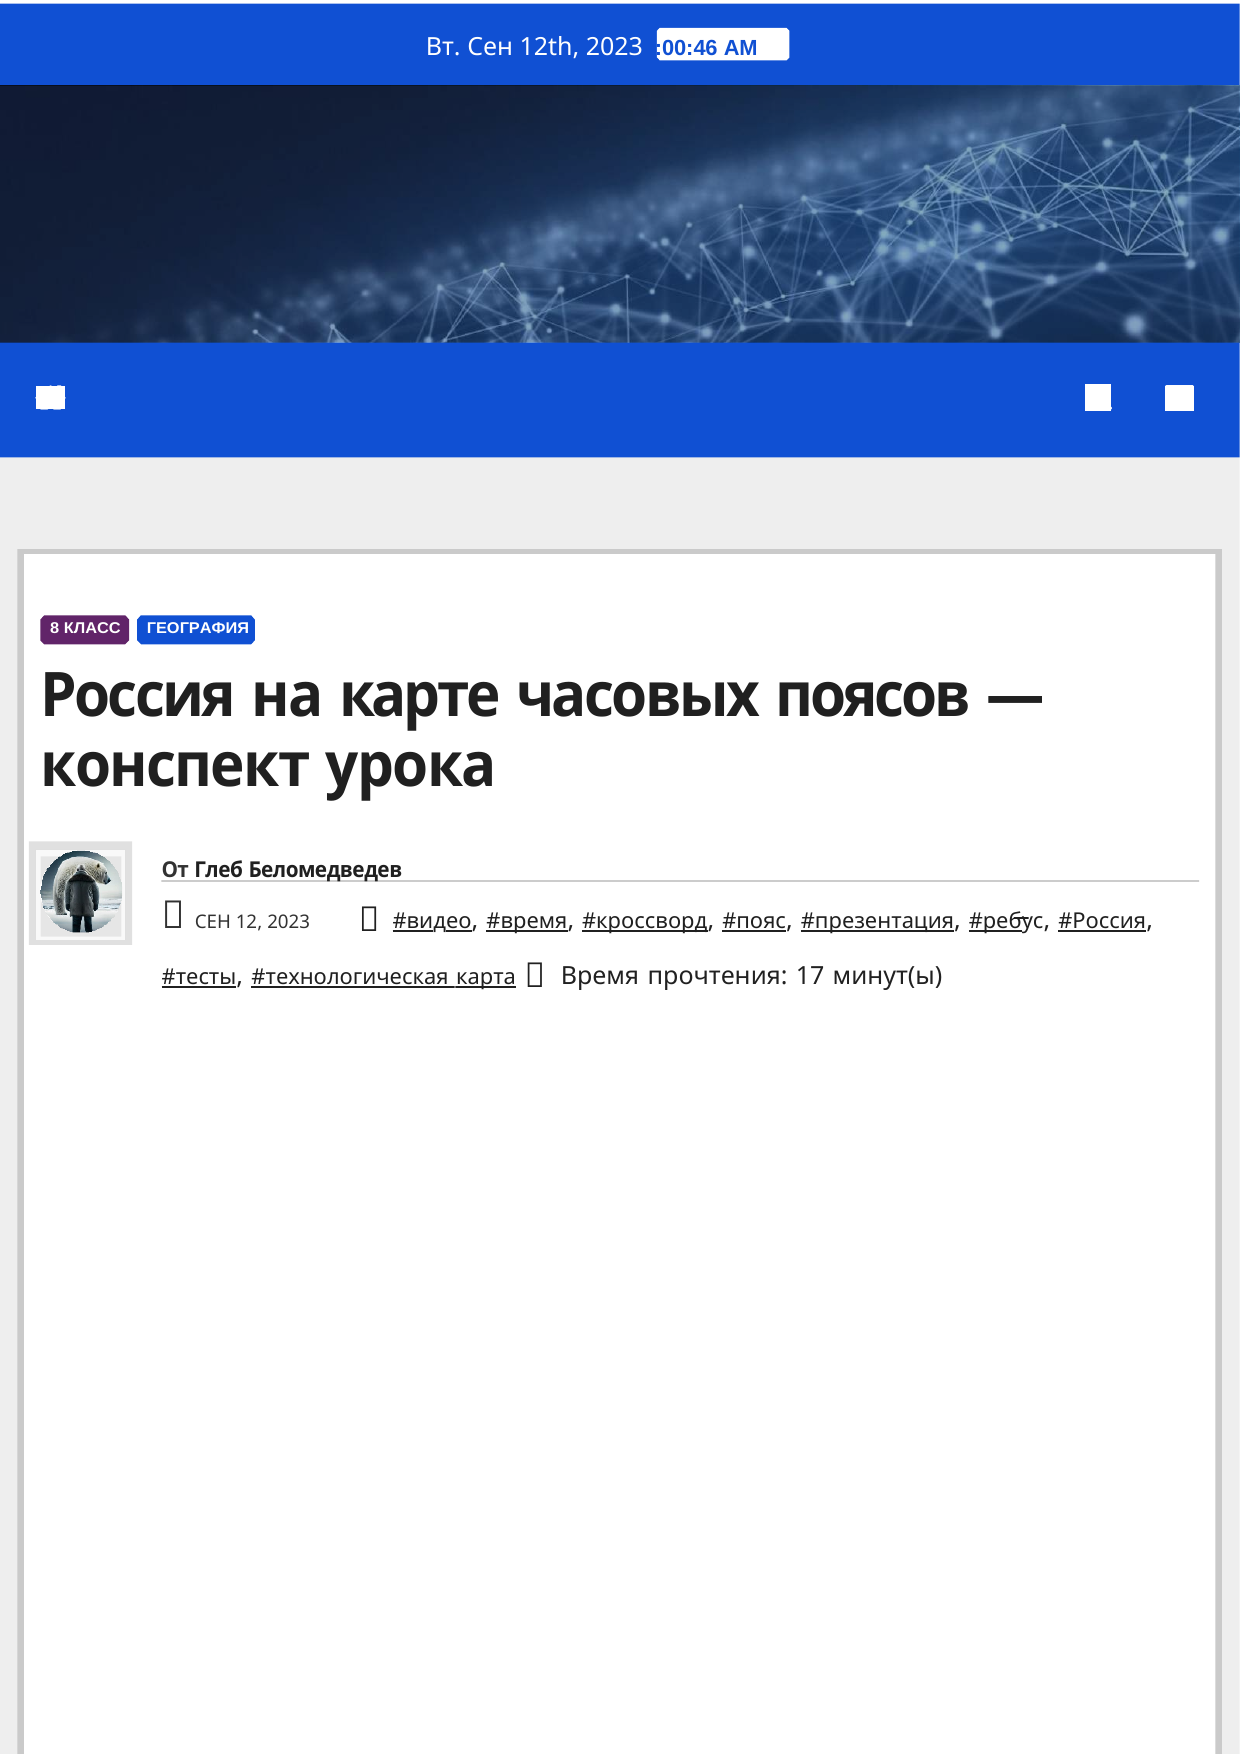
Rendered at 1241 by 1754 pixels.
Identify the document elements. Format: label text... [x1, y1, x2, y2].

title конспект урока [40, 731, 1240, 801]
picture [0, 85, 1240, 342]
text 8 КЛАСС ГЕОГРАФИЯ [50, 618, 1240, 637]
text От Глеб Беломедведев [161, 858, 1240, 882]
picture [35, 385, 66, 410]
title Россия на карте часовых поясов — [40, 660, 1240, 731]
picture [1085, 384, 1112, 411]
text #тесты, #технологическая карта  Время прочтения: 17 минут(ы) [161, 947, 1240, 997]
picture [35, 849, 126, 940]
picture [1165, 385, 1194, 411]
text  СЕН 12, 2023  #видео, #время, #кроссворд, #пояс, #презентация, #ребус, #Россия, [161, 882, 1240, 940]
